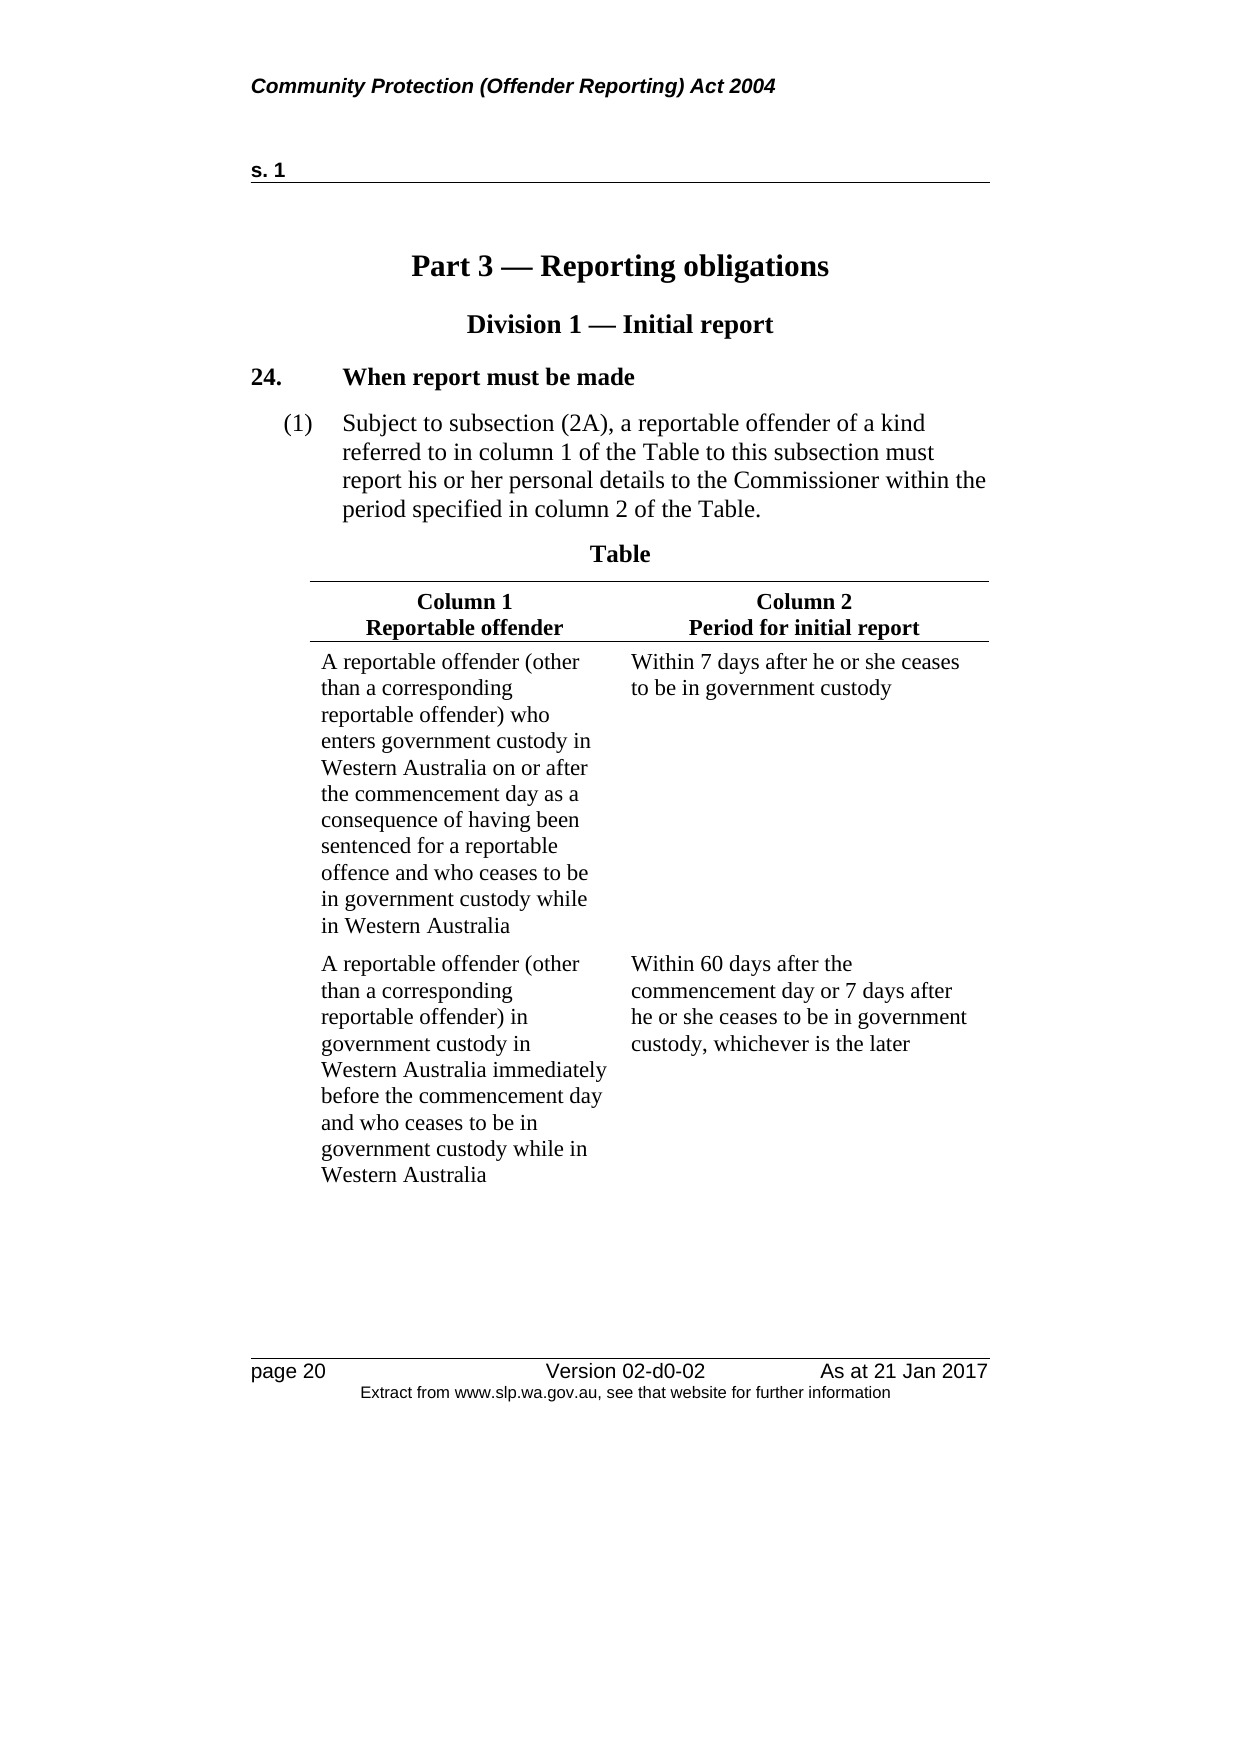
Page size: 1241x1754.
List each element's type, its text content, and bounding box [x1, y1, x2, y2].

table_header Column 2 Period for initial report [620, 582, 989, 641]
table_cell Within 60 days after the commencement day or 7 days after he or she ceases to be in government custody, whichever is the later [620, 938, 989, 1188]
subtitle 24. When report must be made [251, 362, 990, 391]
subtitle Table [251, 539, 990, 568]
table_cell Within 7 days after he or she ceases to be in government custody [620, 642, 989, 938]
subtitle Division 1 — Initial report [251, 308, 990, 339]
table_cell A reportable offender (other than a corresponding reportable offender) who enters government custody in on or after the commencement day as a consequence of having been sentenced for a reportable offence and who ceases to be in government custody while in [310, 642, 619, 938]
text (1) Subject to subsection (2A), a reportable offender of a kind referred to in column 1 of the Table to this subsection must report his or her personal details to the Commissioner within the period specified in column 2 of the Table. [251, 408, 990, 523]
subtitle Part 3 — Reporting obligations [251, 247, 990, 283]
table_cell A reportable offender (other than a corresponding reportable offender) in government custody in immediately before the commencement day and who ceases to be in government custody while in [310, 938, 619, 1188]
table_header Column 1 Reportable offender [310, 582, 619, 641]
